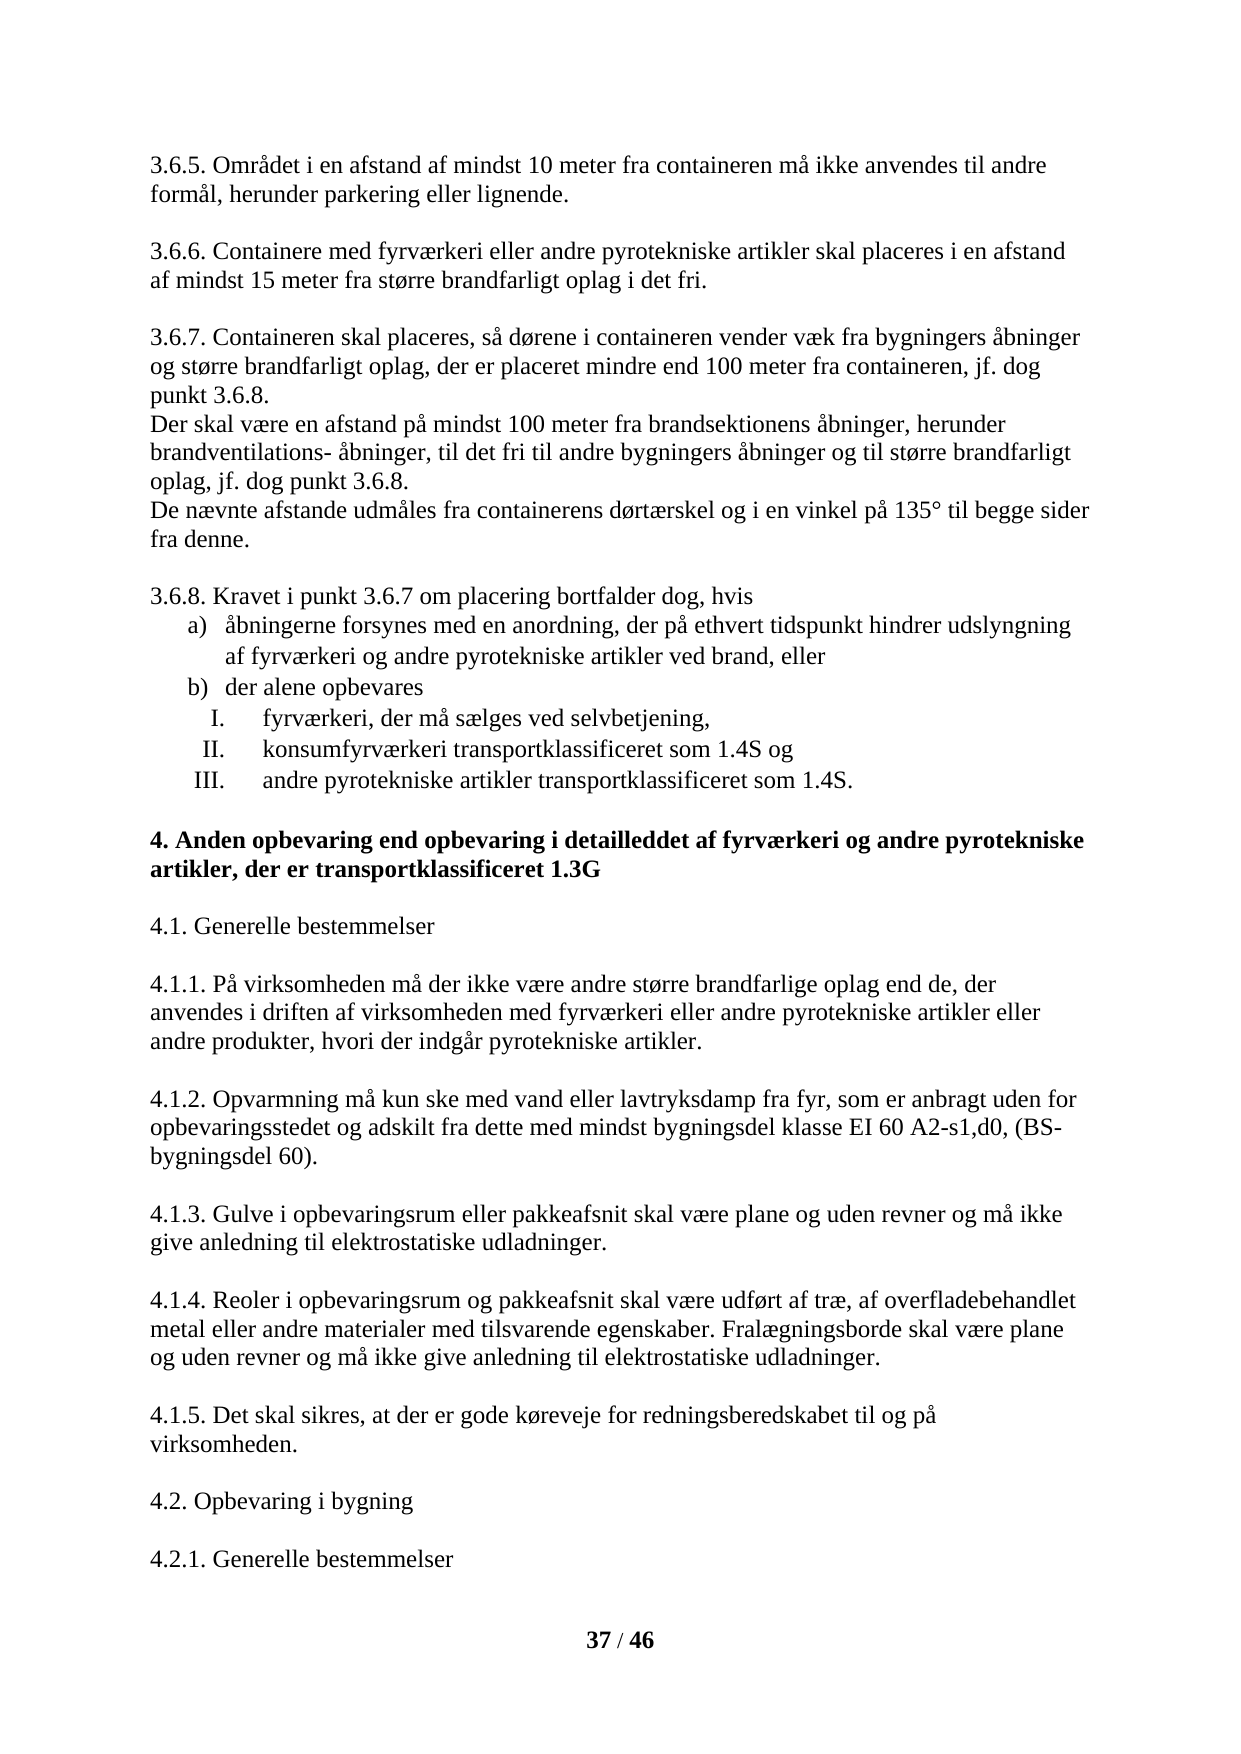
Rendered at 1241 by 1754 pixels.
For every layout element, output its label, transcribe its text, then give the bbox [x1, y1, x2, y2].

text 4.1.3. Gulve i opbevaringsrum eller pakkeafsnit skal være plane og uden revner og må ikke give anledning til elektrostatiske udladninger. [150, 1199, 1090, 1256]
list fyrværkeri, der må sælges ved selvbetjening, [225, 703, 1090, 732]
text 3.6.7. Containeren skal placeres, så dørene i containeren vender væk fra bygningers åbninger og større brandfarligt oplag, der er placeret mindre end 100 meter fra containeren, jf. dog punkt 3.6.8. [150, 322, 1090, 409]
list andre pyrotekniske artikler transportklassificeret som 1.4S. [225, 765, 1090, 794]
text 4.2.1. Generelle bestemmelser [150, 1544, 1090, 1572]
text 4.1. Generelle bestemmelser [150, 911, 1090, 940]
text De nævnte afstande udmåles fra containerens dørtærskel og i en vinkel på 135° til begge sider fra denne. [150, 495, 1090, 552]
text 4.2. Opbevaring i bygning [150, 1486, 1090, 1515]
list konsumfyrværkeri transportklassificeret som 1.4S og [225, 734, 1090, 763]
text 4.1.2. Opvarmning må kun ske med vand eller lavtryksdamp fra fyr, som er anbragt uden for opbevaringsstedet og adskilt fra dette med mindst bygningsdel klasse EI 60 A2-s1,d0, (BS-bygningsdel 60). [150, 1084, 1090, 1170]
list der alene opbevares [187, 672, 1090, 701]
text 4. Anden opbevaring end opbevaring i detailleddet af fyrværkeri og andre pyrotekniske artikler, der er transportklassificeret 1.3G [150, 825, 1090, 882]
text 4.1.4. Reoler i opbevaringsrum og pakkeafsnit skal være udført af træ, af overfladebehandlet metal eller andre materialer med tilsvarende egenskaber. Fralægningsborde skal være plane og uden revner og må ikke give anledning til elektrostatiske udladninger. [150, 1285, 1090, 1371]
list åbningerne forsynes med en anordning, der på ethvert tidspunkt hindrer udslyngning af fyrværkeri og andre pyrotekniske artikler ved brand, eller [187, 610, 1090, 670]
text 3.6.6. Containere med fyrværkeri eller andre pyrotekniske artikler skal placeres i en afstand af mindst 15 meter fra større brandfarligt oplag i det fri. [150, 236, 1090, 294]
text 3.6.5. Området i en afstand af mindst 10 meter fra containeren må ikke anvendes til andre formål, herunder parkering eller lignende. [150, 150, 1090, 207]
text 4.1.1. På virksomheden må der ikke være andre større brandfarlige oplag end de, der anvendes i driften af virksomheden med fyrværkeri eller andre pyrotekniske artikler eller andre produkter, hvori der indgår pyrotekniske artikler. [150, 969, 1090, 1055]
text 4.1.5. Det skal sikres, at der er gode køreveje for redningsberedskabet til og på virksomheden. [150, 1400, 1090, 1457]
text 3.6.8. Kravet i punkt 3.6.7 om placering bortfalder dog, hvis [150, 581, 1090, 610]
text Der skal være en afstand på mindst 100 meter fra brandsektionens åbninger, herunder brandventilations- åbninger, til det fri til andre bygningers åbninger og til større brandfarligt oplag, jf. dog punkt 3.6.8. [150, 409, 1090, 495]
